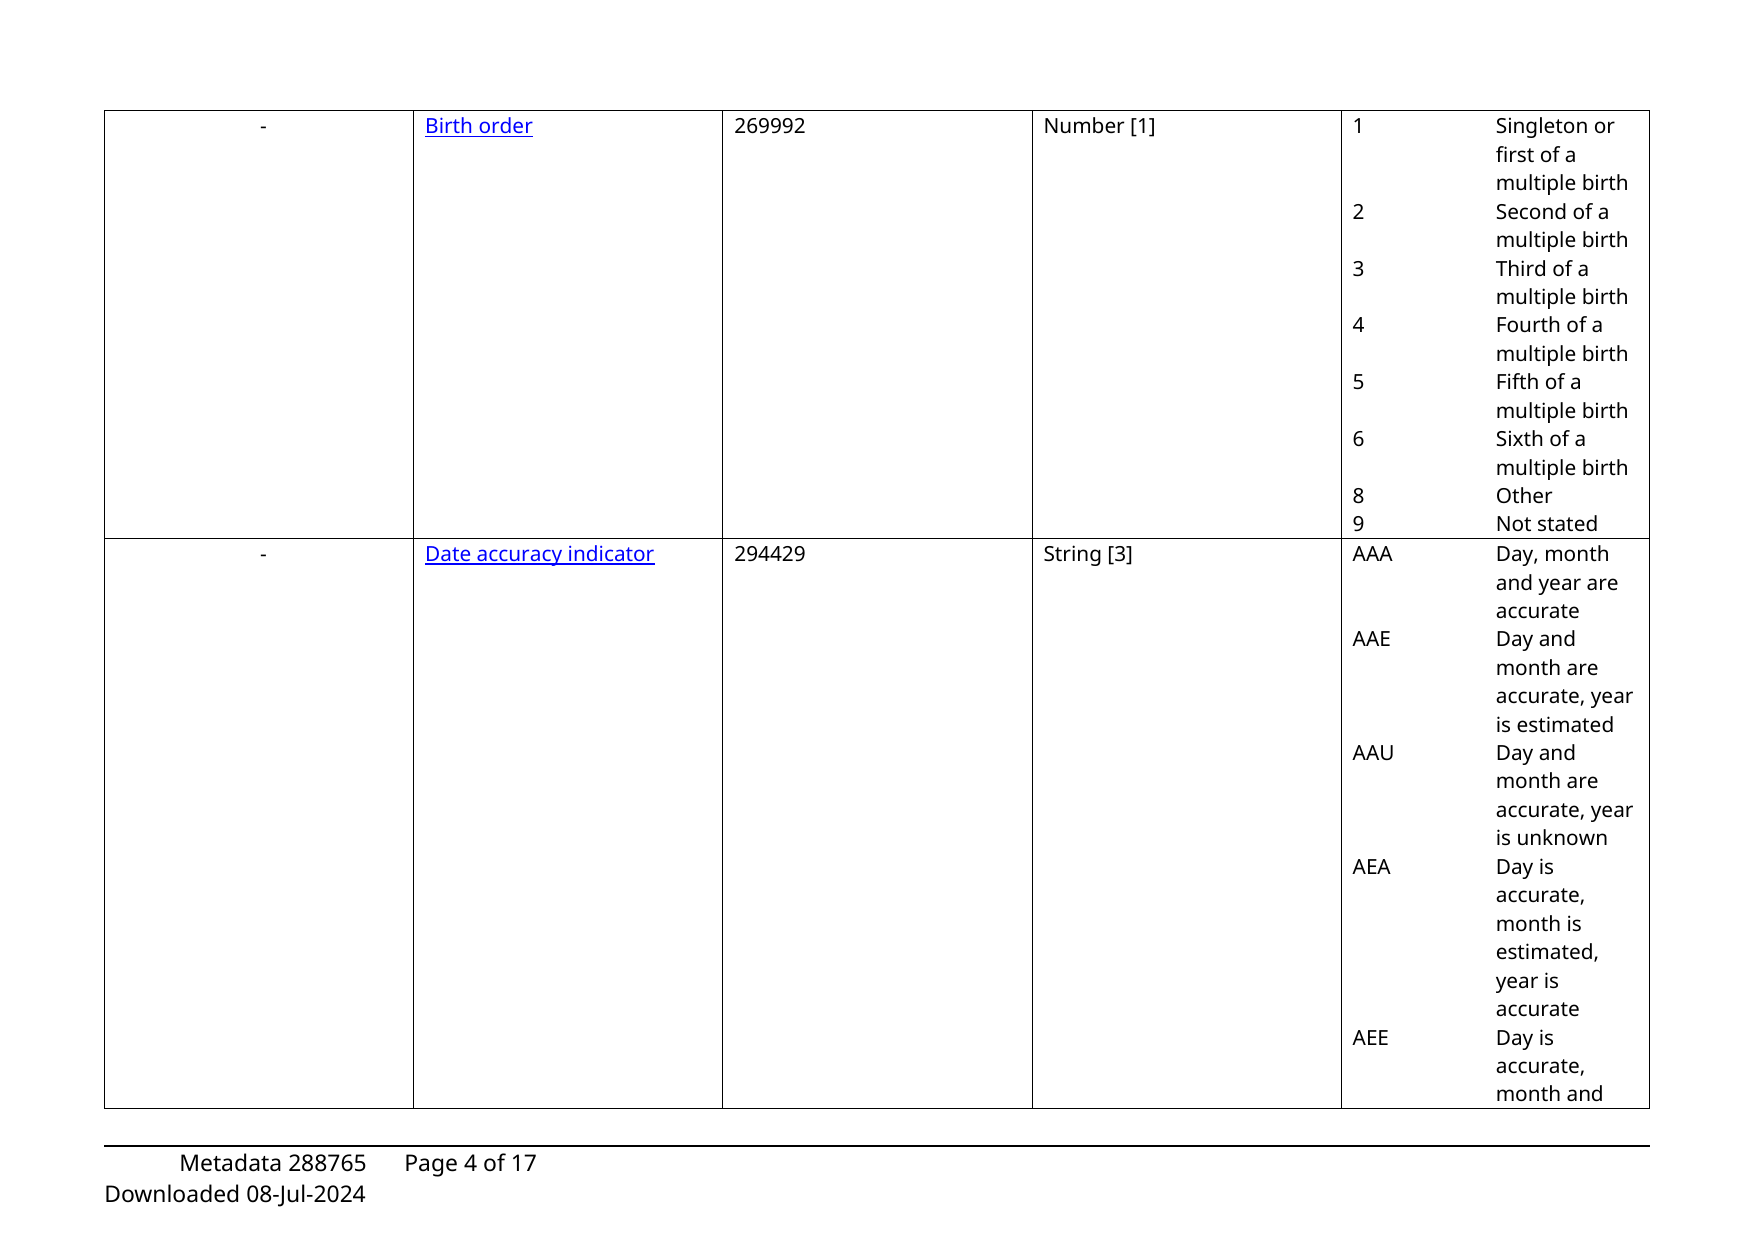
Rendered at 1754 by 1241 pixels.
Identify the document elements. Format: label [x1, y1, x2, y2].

table_header [723, 111, 1032, 538]
table_header [1033, 539, 1341, 1108]
table_header [105, 111, 413, 538]
table_header [105, 539, 413, 1108]
table_header [414, 539, 722, 1108]
table_header [1342, 539, 1649, 1108]
table_header [1033, 111, 1341, 538]
table_header [414, 111, 722, 538]
table_header [723, 539, 1032, 1108]
table_header [1342, 111, 1649, 538]
